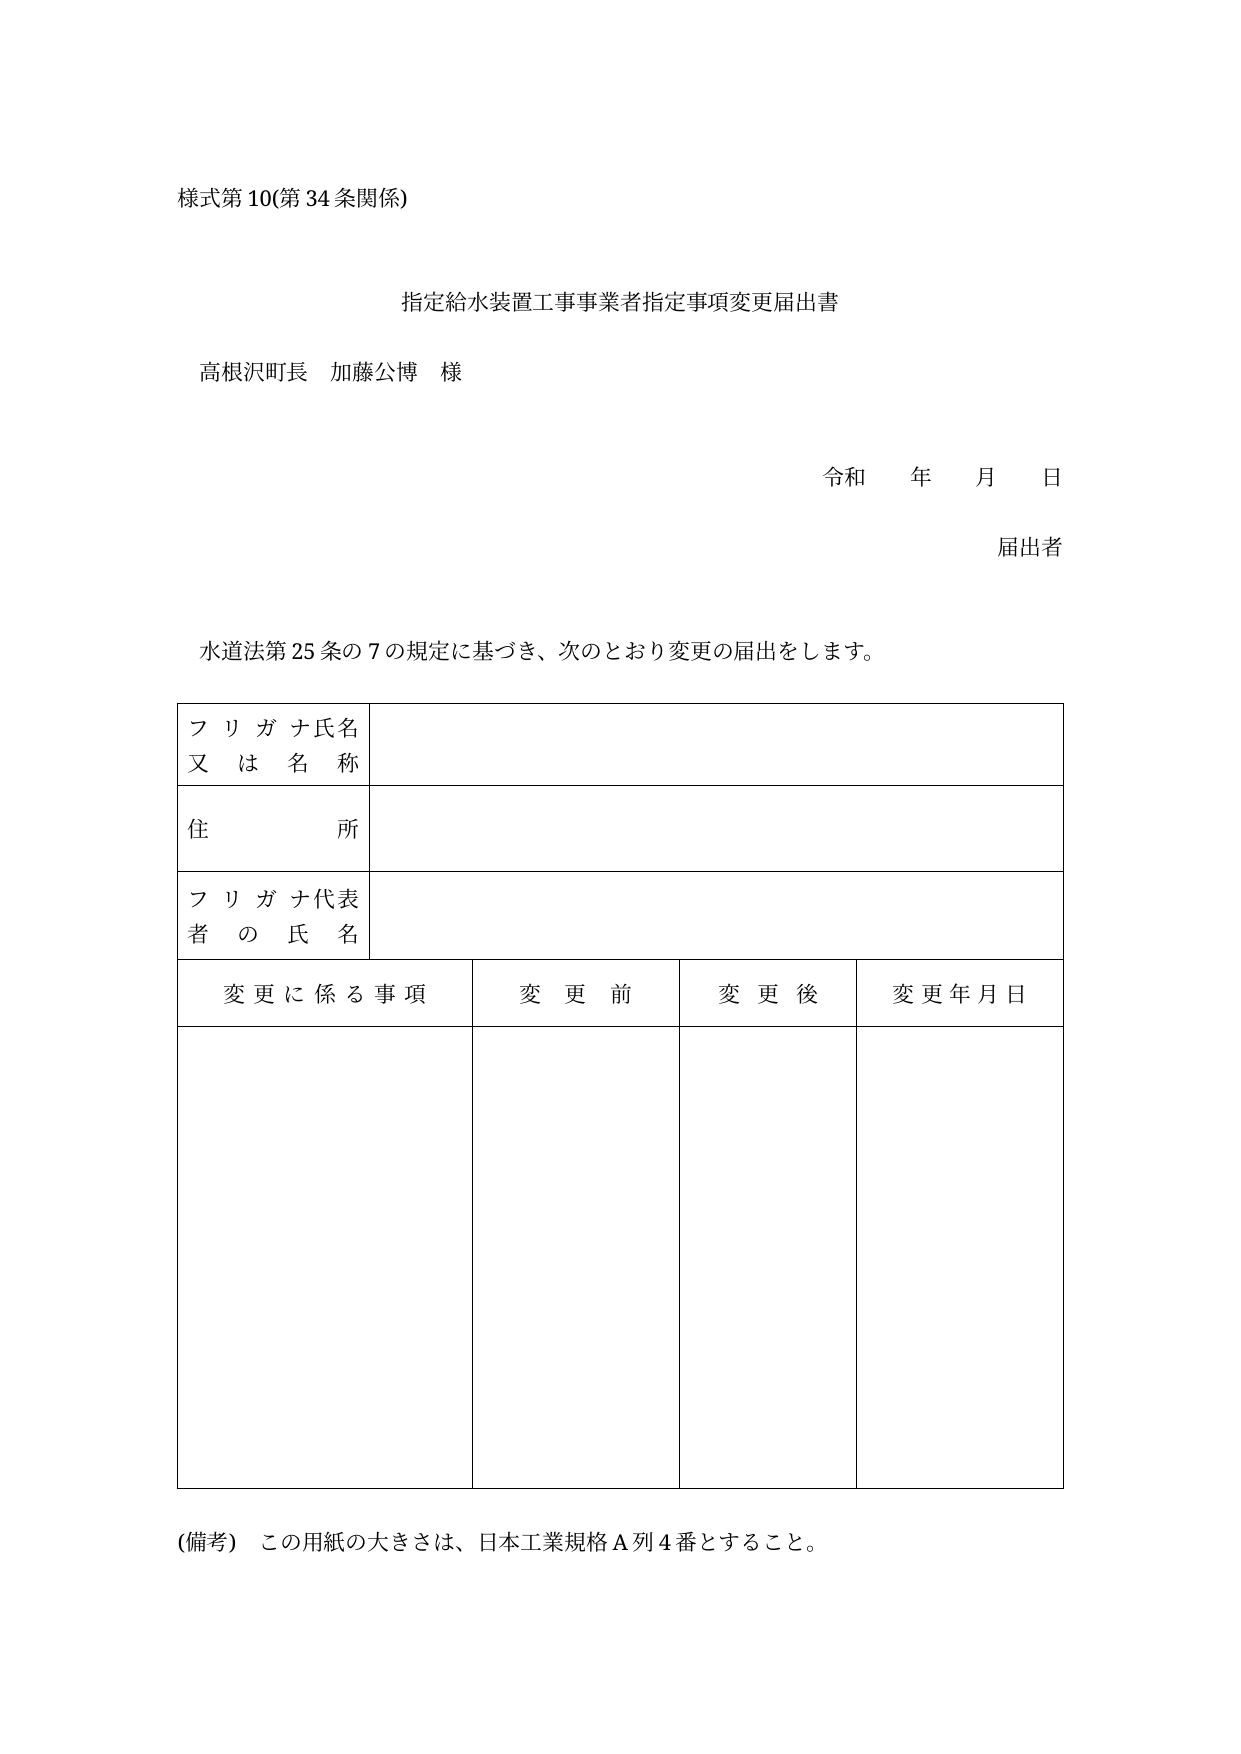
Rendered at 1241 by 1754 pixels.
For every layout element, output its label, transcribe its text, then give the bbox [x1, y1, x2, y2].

table_cell [857, 1027, 1063, 1487]
text 指定給水装置工事事業者指定事項変更届出書 [177, 284, 1063, 319]
table_cell 住所 [178, 786, 369, 871]
text 届出者 [177, 528, 1063, 563]
table_cell 変更後 [680, 960, 856, 1026]
text 水道法第25条の7の規定に基づき、次のとおり変更の届出をします。 [177, 633, 1063, 668]
table_cell 変更年月日 [857, 960, 1063, 1026]
table_header フリガナ氏名又は名称 [178, 704, 369, 784]
table_cell [680, 1027, 856, 1487]
table_header [370, 704, 1063, 784]
text 令和 年 月 日 [177, 458, 1063, 493]
table_cell 変更に係る事項 [178, 960, 472, 1026]
text 様式第10(第34条関係) [177, 179, 1063, 214]
table_cell [473, 1027, 679, 1487]
table_cell [178, 1027, 472, 1487]
table_cell フリガナ代表者の氏名 [178, 872, 369, 958]
text 高根沢町長 加藤公博 様 [177, 353, 1063, 388]
table_cell [370, 872, 1063, 958]
table_cell 変更前 [473, 960, 679, 1026]
text (備考) この用紙の大きさは、日本工業規格A列4番とすること。 [177, 1523, 1063, 1558]
table_cell [370, 786, 1063, 871]
